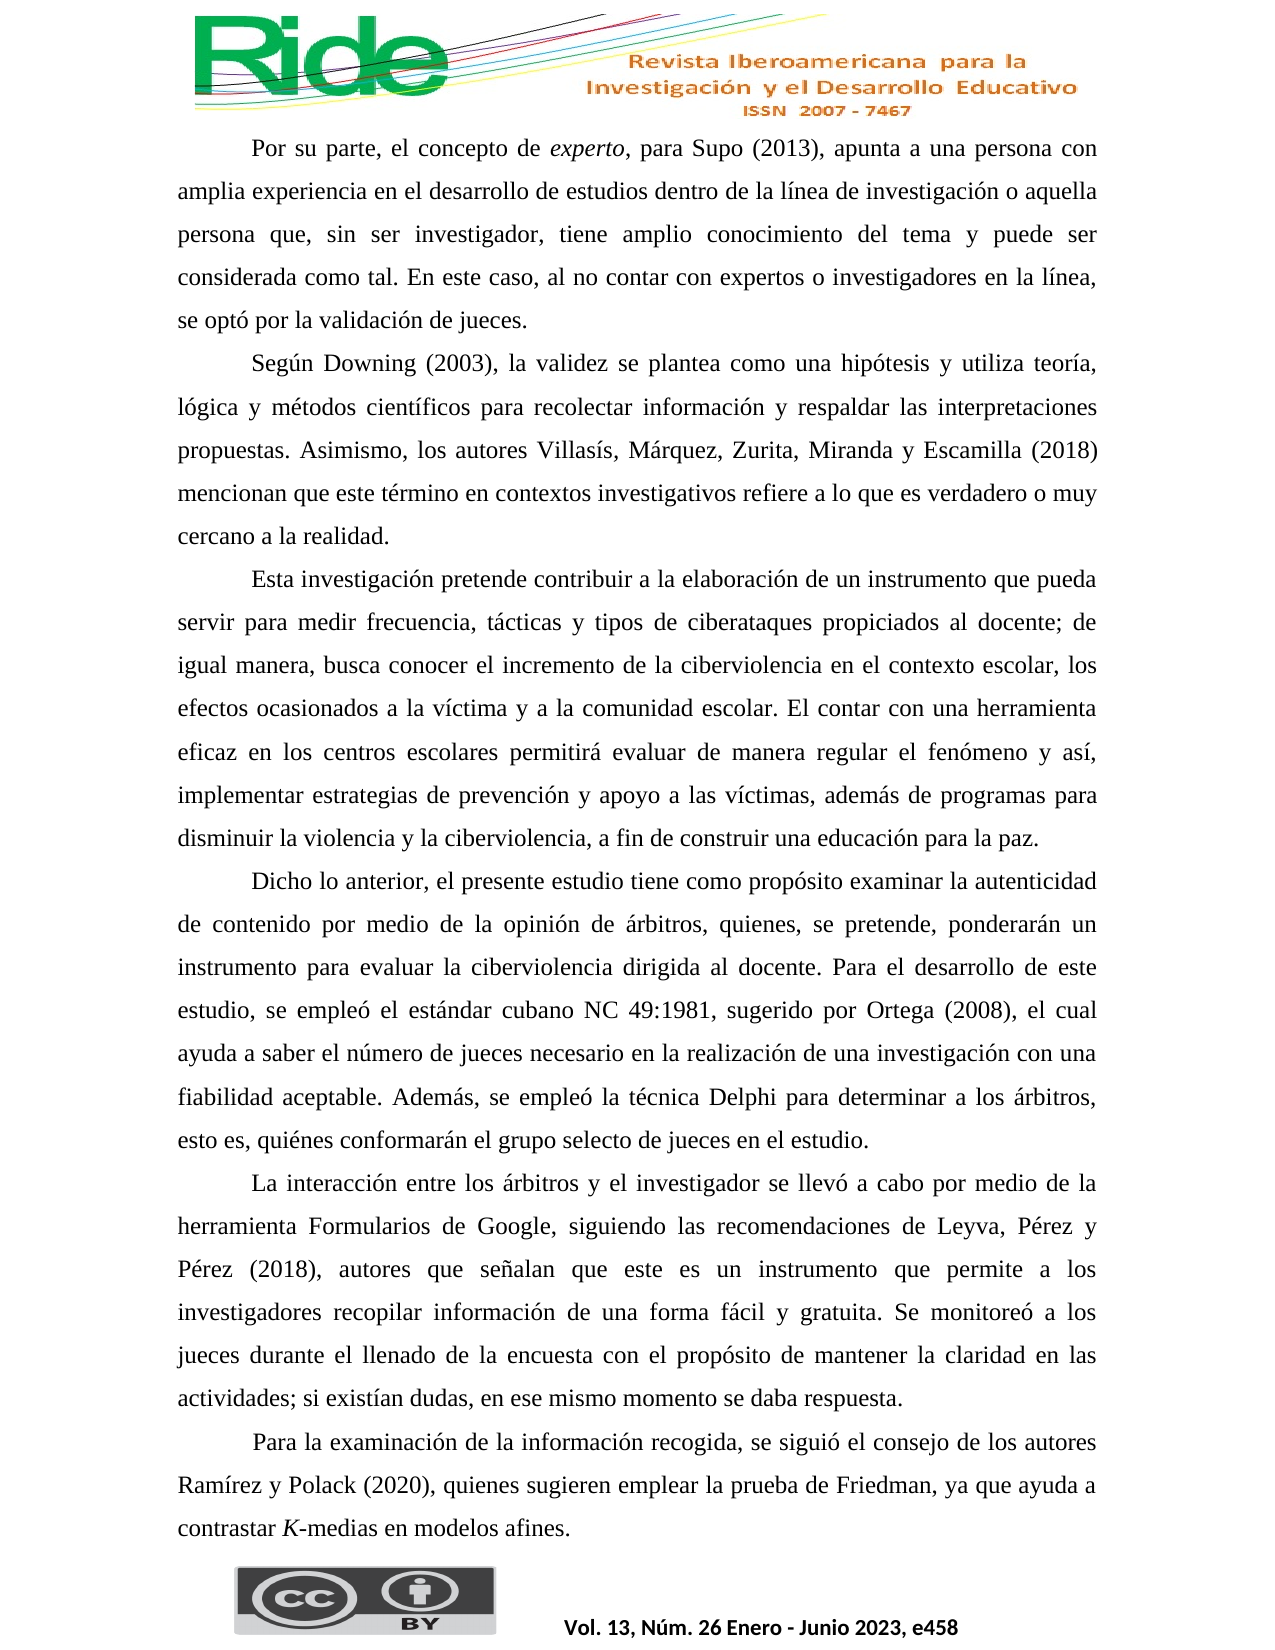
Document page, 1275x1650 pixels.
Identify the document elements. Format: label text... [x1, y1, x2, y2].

text Esta investigación pretende contribuir a la elaboración de un instrumento que pueda servir para medir frecuencia, tácticas y tipos de ciberataques propiciados al docente; de igual manera, busca conocer el incremento de la ciberviolencia en el contexto escolar, los efectos ocasionados a la víctima y a la comunidad escolar. El contar con una herramienta eficaz en los centros escolares permitirá evaluar de manera regular el fenómeno y así, implementar estrategias de prevención y apoyo a las víctimas, además de programas para disminuir la violencia y la ciberviolencia, a fin de construir una educación para la paz. [177, 564, 1098, 852]
text Según Downing (2003), la validez se plantea como una hipótesis y utiliza teoría, lógica y métodos científicos para recolectar información y respaldar las interpretaciones propuestas. Asimismo, los autores Villasís, Márquez, Zurita, Miranda y Escamilla (2018) mencionan que este término en contextos investigativos refiere a lo que es verdadero o muy cercano a la realidad. [177, 348, 1098, 550]
text Por su parte, el concepto de experto, para Supo (2013), apunta a una persona con amplia experiencia en el desarrollo de estudios dentro de la línea de investigación o aquella persona que, sin ser investigador, tiene amplio conocimiento del tema y puede ser considerada como tal. En este caso, al no contar con expertos o investigadores en la línea, se optó por la validación de jueces. [177, 133, 1098, 334]
picture [234, 1566, 497, 1635]
text La interacción entre los árbitros y el investigador se llevó a cabo por medio de la herramienta Formularios de Google, siguiendo las recomendaciones de Leyva, Pérez y Pérez (2018), autores que señalan que este es un instrumento que permite a los investigadores recopilar información de una forma fácil y gratuita. Se monitoreó a los jueces durante el llenado de la encuesta con el propósito de mantener la claridad en las actividades; si existían dudas, en ese mismo momento se daba respuesta. [177, 1168, 1098, 1412]
picture [194, 14, 1081, 119]
text Dicho lo anterior, el presente estudio tiene como propósito examinar la autenticidad de contenido por medio de la opinión de árbitros, quienes, se pretende, ponderarán un instrumento para evaluar la ciberviolencia dirigida al docente. Para el desarrollo de este estudio, se empleó el estándar cubano NC 49:1981, sugerido por Ortega (2008), el cual ayuda a saber el número de jueces necesario en la realización de una investigación con una fiabilidad aceptable. Además, se empleó la técnica Delphi para determinar a los árbitros, esto es, quiénes conformarán el grupo selecto de jueces en el estudio. [177, 866, 1098, 1153]
text Para la examinación de la información recogida, se siguió el consejo de los autores Ramírez y Polack (2020), quienes sugieren emplear la prueba de Friedman, ya que ayuda a contrastar K-medias en modelos afines. [177, 1427, 1098, 1542]
